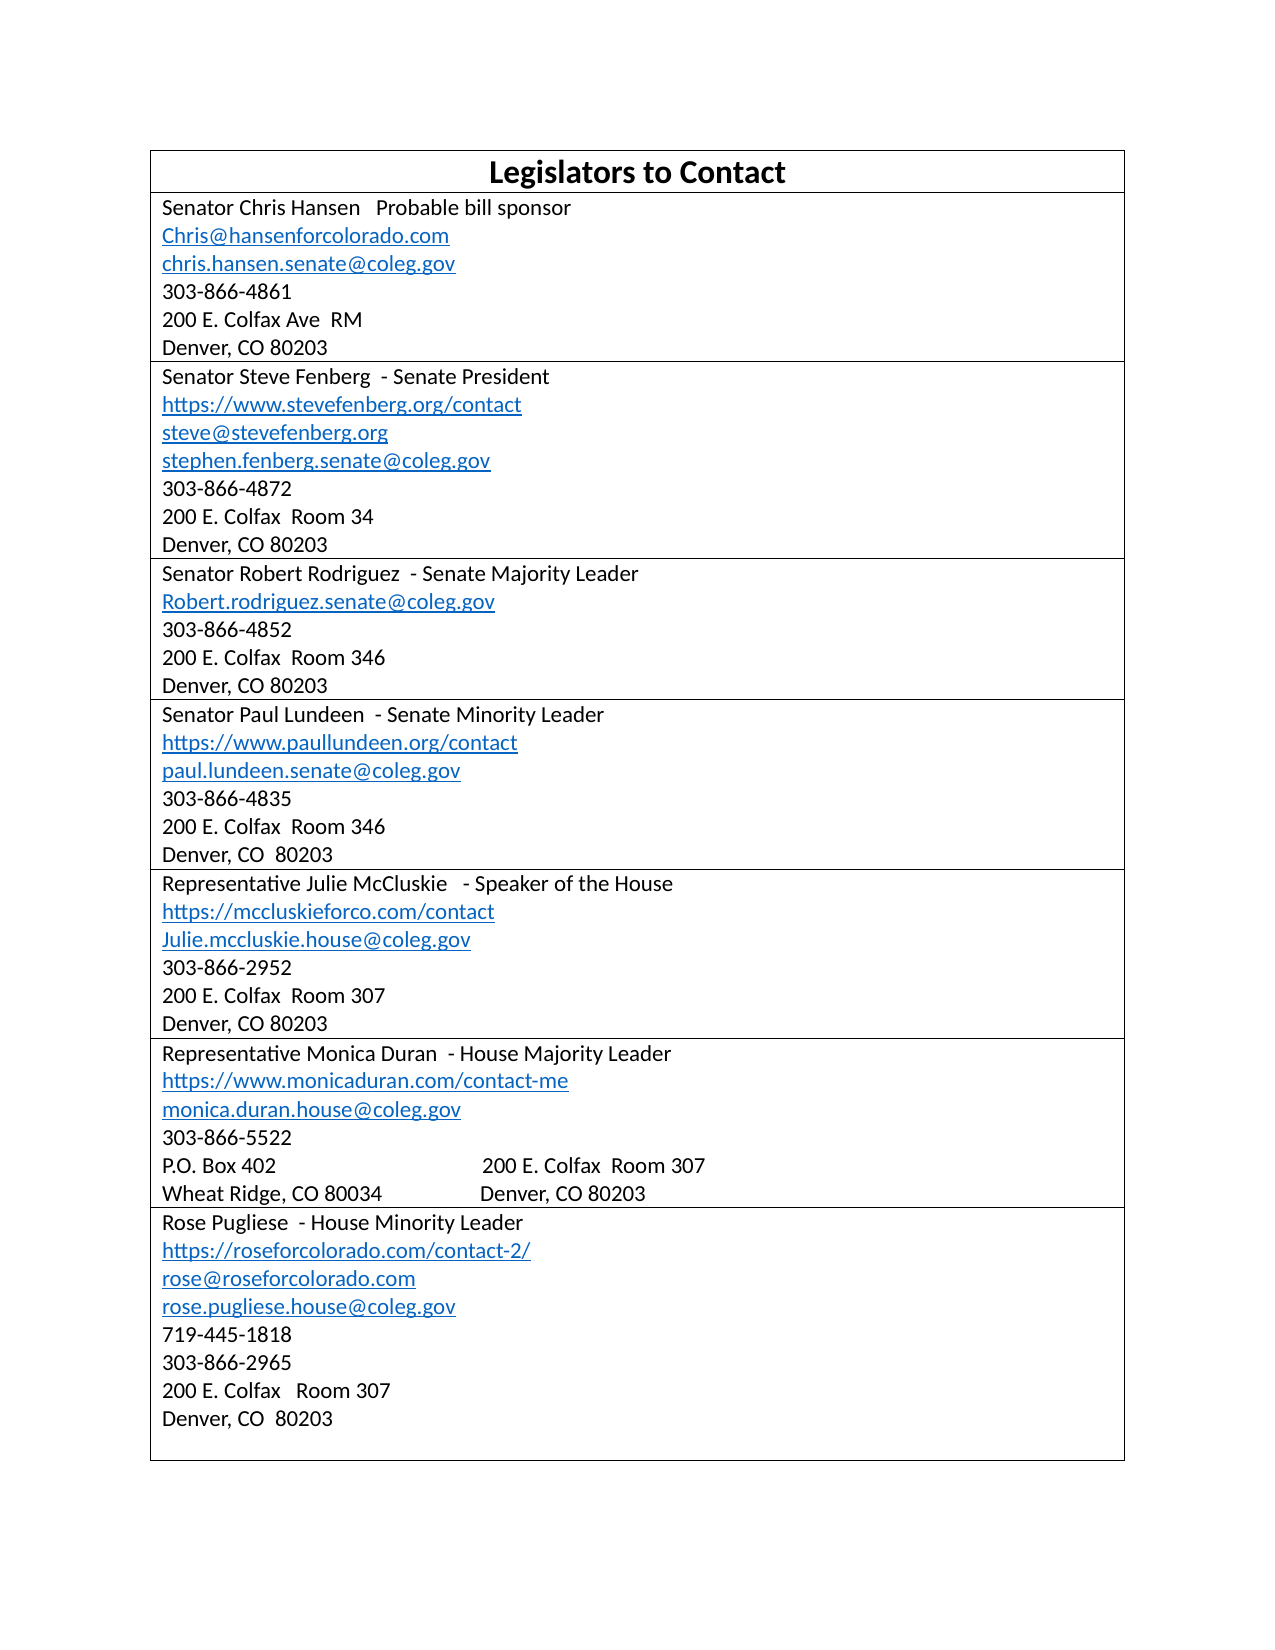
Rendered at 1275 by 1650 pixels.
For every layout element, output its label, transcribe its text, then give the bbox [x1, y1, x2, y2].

table_cell Rose Pugliese - House Minority Leader https://roseforcolorado.com/contact-2/ rose@roseforcolorado.com rose.pugliese.house@coleg.gov 719-445-1818 303-866-2965 200 E. Colfax Room 307 Denver, CO 80203 [151, 1208, 1124, 1460]
table_cell Representative Julie McCluskie - Speaker of the House https://mccluskieforco.com/contact Julie.mccluskie.house@coleg.gov 303-866-2952 200 E. Colfax Room 307 Denver, CO 80203 [151, 870, 1124, 1038]
table_cell Senator Robert Rodriguez - Senate Majority Leader Robert.rodriguez.senate@coleg.gov 303-866-4852 200 E. Colfax Room 346 Denver, CO 80203 [151, 559, 1124, 699]
table_cell Senator Steve Fenberg - Senate President https://www.stevefenberg.org/contact steve@stevefenberg.org stephen.fenberg.senate@coleg.gov 303-866-4872 200 E. Colfax Room 34 Denver, CO 80203 [151, 362, 1124, 558]
table_cell Representative Monica Duran - House Majority Leader https://www.monicaduran.com/contact-me monica.duran.house@coleg.gov 303-866-5522 P.O. Box 402 200 E. Colfax Room 307 Wheat Ridge, CO 80034 Denver, CO 80203 [151, 1039, 1124, 1207]
table_cell Senator Chris Hansen Probable bill sponsor Chris@hansenforcolorado.com chris.hansen.senate@coleg.gov 303-866-4861 200 E. Colfax Ave RM Denver, CO 80203 [151, 193, 1124, 361]
table_cell Senator Paul Lundeen - Senate Minority Leader https://www.paullundeen.org/contact paul.lundeen.senate@coleg.gov 303-866-4835 200 E. Colfax Room 346 Denver, CO 80203 [151, 700, 1124, 868]
table_header Legislators to Contact [151, 151, 1124, 192]
